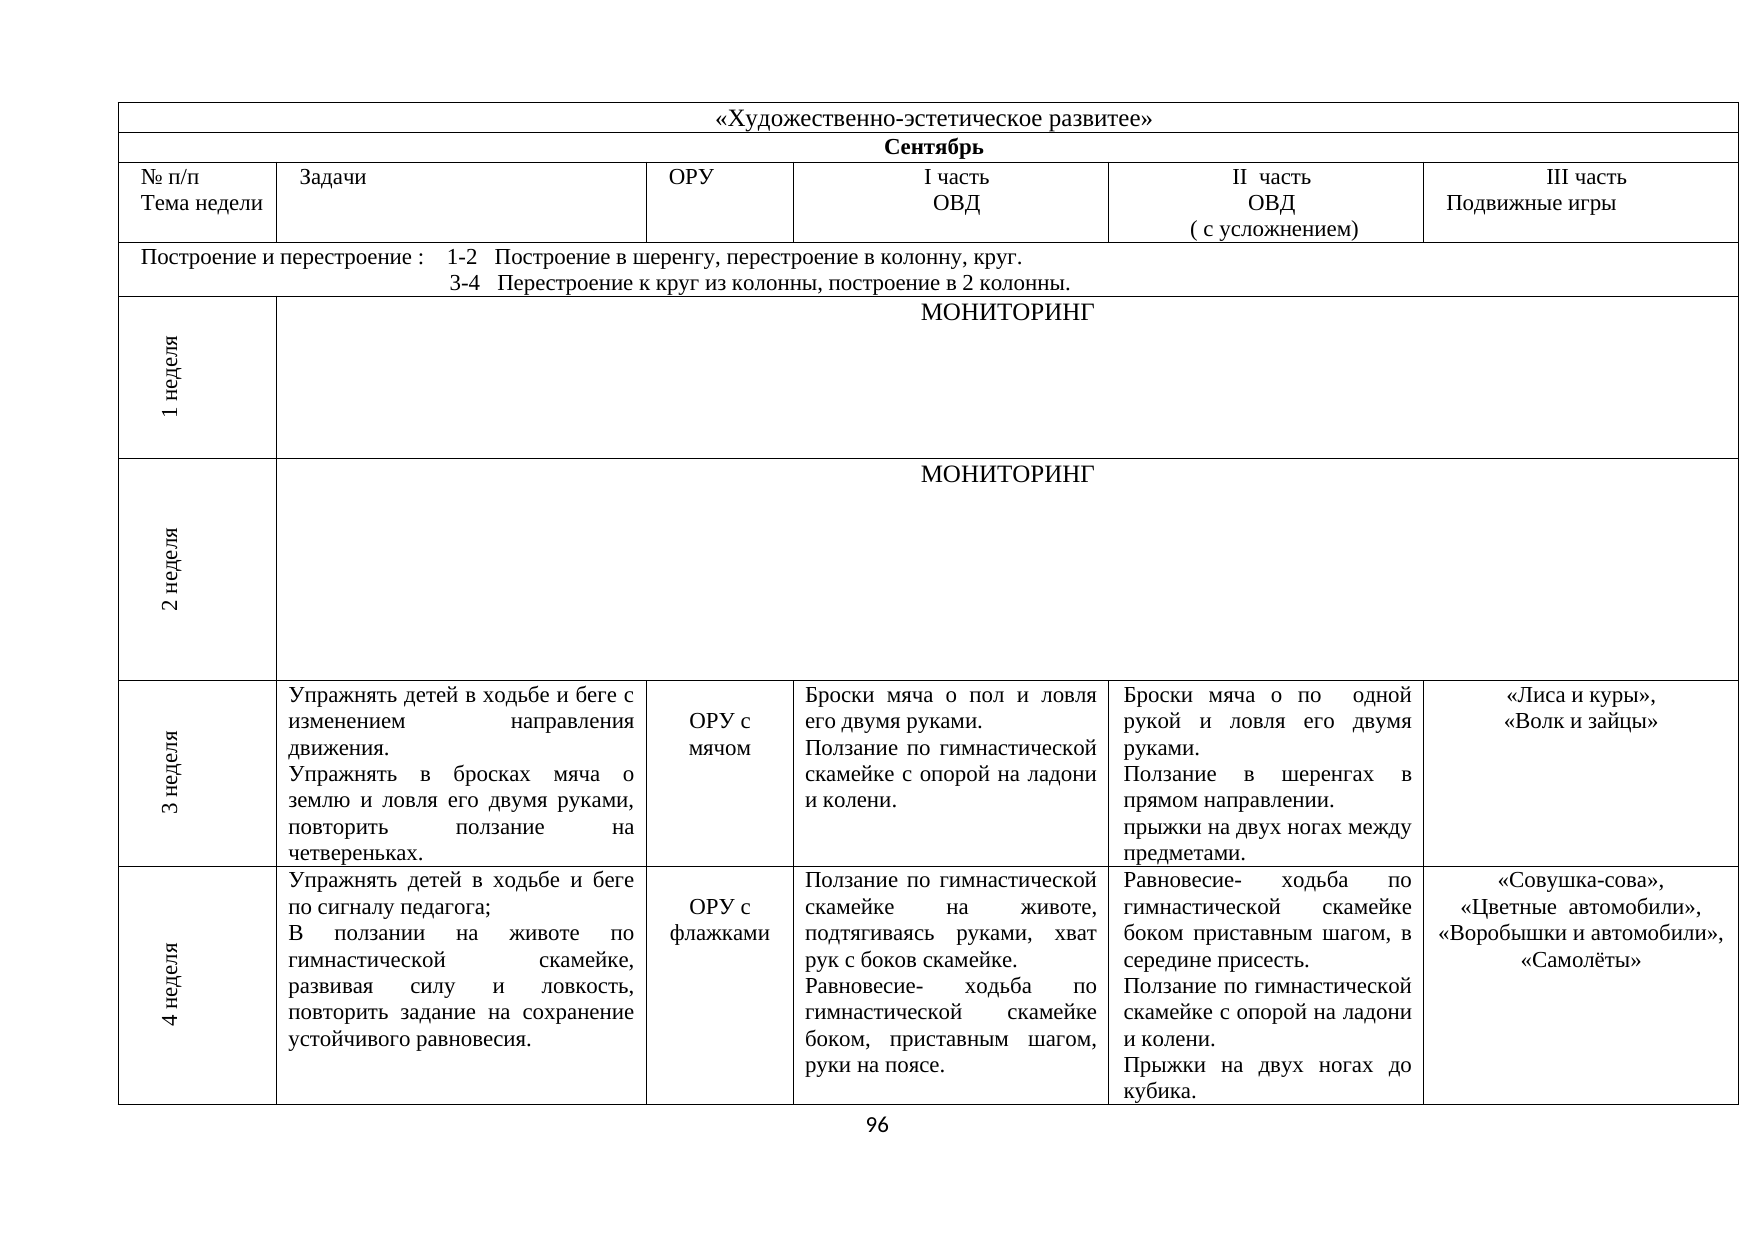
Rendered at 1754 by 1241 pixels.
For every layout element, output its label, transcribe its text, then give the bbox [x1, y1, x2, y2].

table_cell II часть ОВД ( с усложнением) [1109, 163, 1423, 242]
table_cell 1 неделя [119, 297, 276, 458]
table_cell 2 неделя [119, 459, 276, 680]
table_cell Броски мяча о по одной рукой и ловля его двумя руками. Ползание в шеренгах в прямом направлении. прыжки на двух ногах между предметами. [1109, 681, 1423, 866]
table_cell «Совушка-сова», «Цветные автомобили», «Воробышки и автомобили», «Самолёты» [1424, 867, 1738, 1104]
table_cell 3 неделя [119, 681, 276, 866]
table_cell I часть ОВД [794, 163, 1108, 242]
table_cell Упражнять детей в ходьбе и беге по сигналу педагога; В ползании на животе по гимнастической скамейке, развивая силу и ловкость, повторить задание на сохранение устойчивого равновесия. [277, 867, 646, 1104]
table_cell Сентябрь [119, 133, 1738, 162]
table_cell Броски мяча о пол и ловля его двумя руками. Ползание по гимнастической скамейке с опорой на ладони и колени. [794, 681, 1108, 866]
table_cell ОРУ с мячом [647, 681, 793, 866]
table_cell Построение и перестроение : 1-2 Построение в шеренгу, перестроение в колонну, круг. 3-4 Перестроение к круг из колонны, построение в 2 колонны. [119, 243, 1738, 296]
table_cell МОНИТОРИНГ [277, 297, 1738, 458]
table_cell 4 неделя [119, 867, 276, 1104]
table_cell Равновесие- ходьба по гимнастической скамейке боком приставным шагом, в середине присесть. Ползание по гимнастической скамейке с опорой на ладони и колени. Прыжки на двух ногах до кубика. [1109, 867, 1423, 1104]
table_cell Ползание по гимнастической скамейке на животе, подтягиваясь руками, хват рук с боков скамейке. Равновесие- ходьба по гимнастической скамейке боком, приставным шагом, руки на поясе. [794, 867, 1108, 1104]
table_cell № п/п Тема недели [119, 163, 276, 242]
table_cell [119, 103, 1738, 132]
table_cell «Лиса и куры», «Волк и зайцы» [1424, 681, 1738, 866]
table_cell Упражнять детей в ходьбе и беге с изменением направления движения. Упражнять в бросках мяча о землю и ловля его двумя руками, повторить ползание на четвереньках. [277, 681, 646, 866]
table_cell III часть Подвижные игры [1424, 163, 1738, 242]
table_cell ОРУ с флажками [647, 867, 793, 1104]
table_cell Задачи [277, 163, 646, 242]
table_cell ОРУ [647, 163, 793, 242]
table_cell МОНИТОРИНГ [277, 459, 1738, 680]
